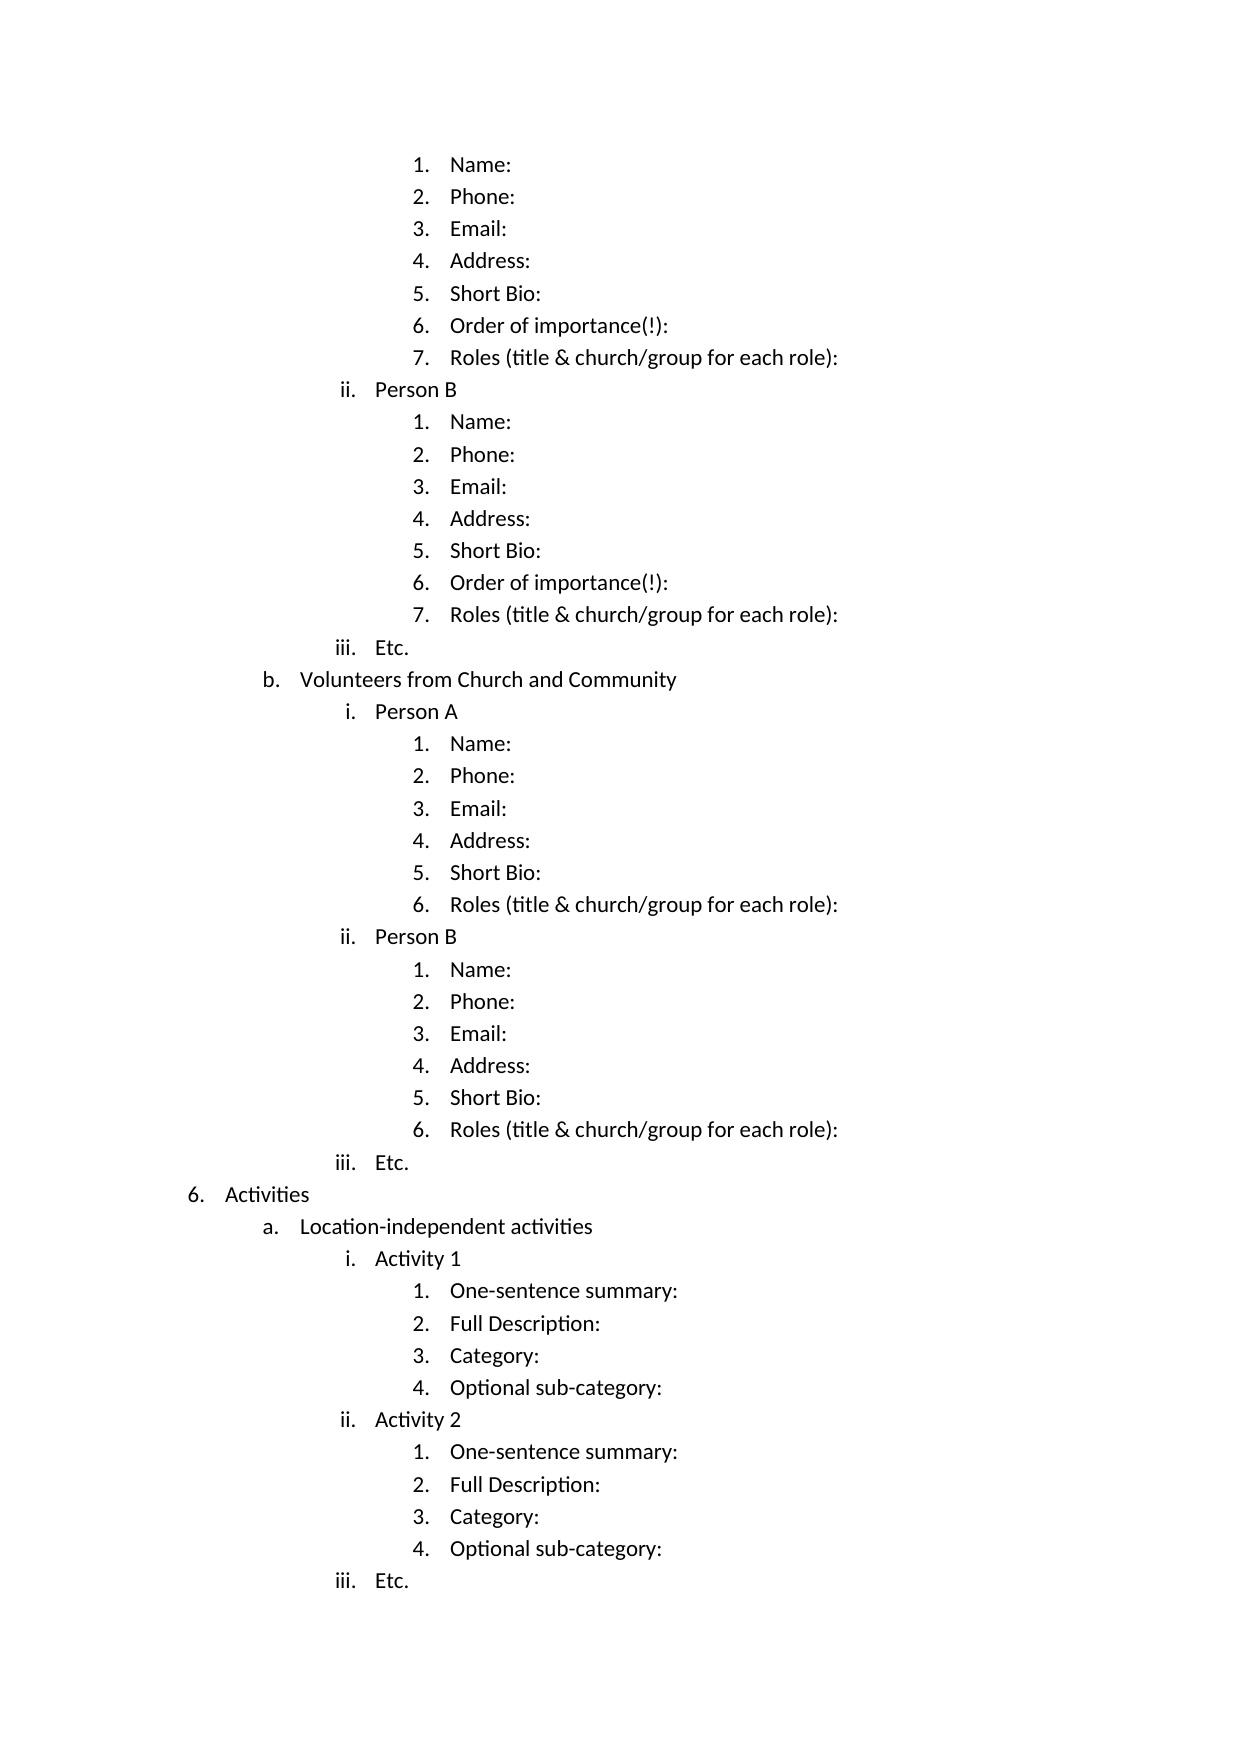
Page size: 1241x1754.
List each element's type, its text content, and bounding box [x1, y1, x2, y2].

list Short Bio: [412, 858, 1090, 886]
list Phone: [412, 440, 1090, 468]
list Email: [412, 794, 1090, 822]
list Phone: [412, 762, 1090, 789]
list Short Bio: [412, 1083, 1090, 1111]
list Optional sub-category: [412, 1373, 1090, 1401]
list Person A [356, 697, 1090, 725]
list Order of importance(!): [412, 311, 1090, 339]
list Volunteers from Church and Community [262, 665, 1090, 693]
list Phone: [412, 987, 1090, 1015]
list Address: [412, 504, 1090, 532]
list Optional sub-category: [412, 1534, 1090, 1562]
list Email: [412, 472, 1090, 500]
list Address: [412, 1051, 1090, 1079]
list Etc. [356, 1566, 1090, 1594]
list Person B [356, 922, 1090, 951]
list Roles (title & church/group for each role): [412, 343, 1090, 371]
list Category: [412, 1341, 1090, 1369]
list Phone: [412, 182, 1090, 210]
list Roles (title & church/group for each role): [412, 890, 1090, 918]
list Name: [412, 150, 1090, 178]
list Roles (title & church/group for each role): [412, 1116, 1090, 1144]
list Email: [412, 214, 1090, 242]
list Activity 2 [356, 1405, 1090, 1433]
list Activities [187, 1180, 1090, 1208]
list Short Bio: [412, 279, 1090, 307]
list One-sentence summary: [412, 1277, 1090, 1304]
list Address: [412, 826, 1090, 854]
list Activity 1 [356, 1244, 1090, 1272]
list Address: [412, 247, 1090, 274]
list Category: [412, 1502, 1090, 1530]
list Etc. [356, 1148, 1090, 1176]
list Short Bio: [412, 536, 1090, 564]
list Roles (title & church/group for each role): [412, 601, 1090, 629]
list Etc. [356, 633, 1090, 661]
list Email: [412, 1019, 1090, 1047]
list Location-independent activities [262, 1212, 1090, 1240]
list Name: [412, 407, 1090, 436]
list One-sentence summary: [412, 1437, 1090, 1466]
list Person B [356, 375, 1090, 403]
list Order of importance(!): [412, 568, 1090, 596]
list Name: [412, 955, 1090, 983]
list Name: [412, 729, 1090, 757]
list Full Description: [412, 1309, 1090, 1337]
list Full Description: [412, 1470, 1090, 1498]
